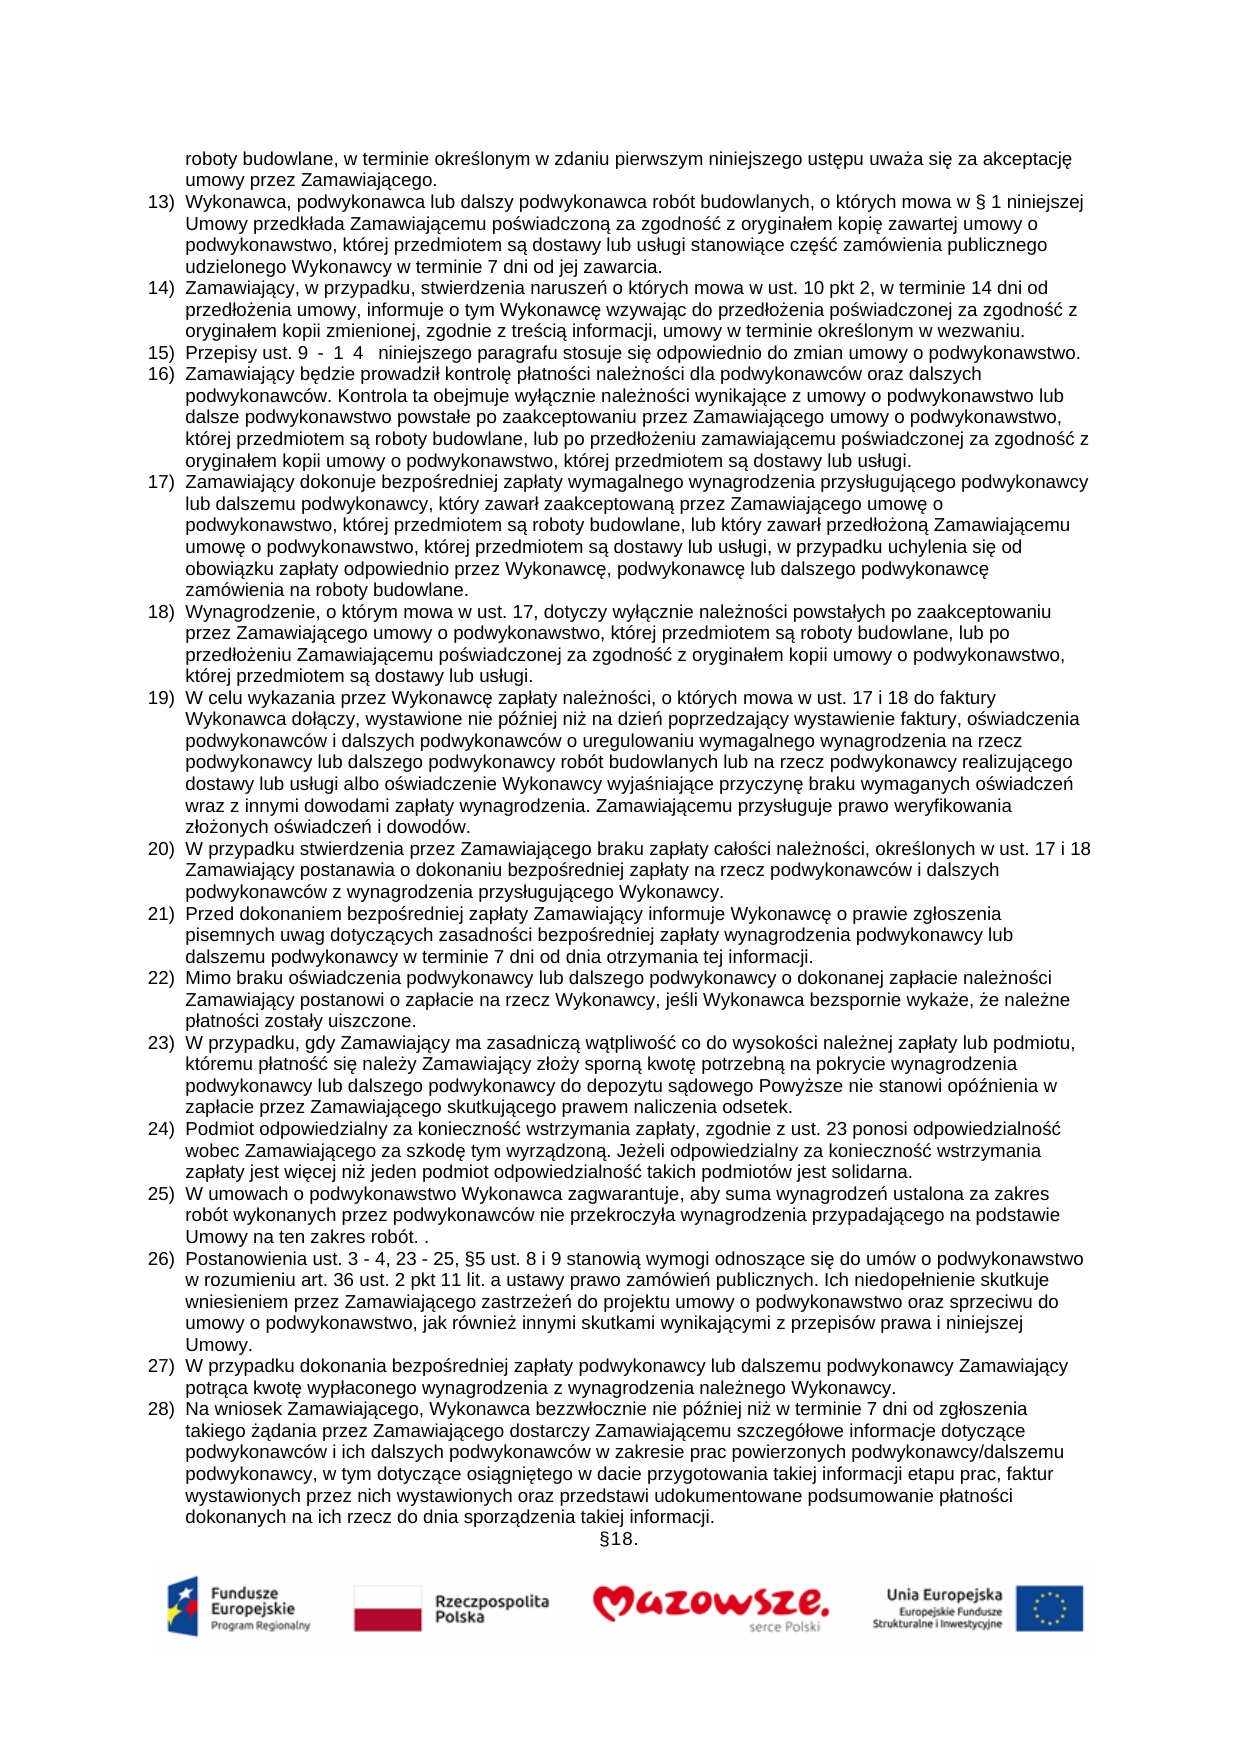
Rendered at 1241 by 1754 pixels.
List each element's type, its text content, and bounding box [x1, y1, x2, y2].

list W przypadku, gdy Zamawiający ma zasadniczą wątpliwość co do wysokości należnej zapłaty lub podmiotu, któremu płatność się należy Zamawiający złoży sporną kwotę potrzebną na pokrycie wynagrodzenia podwykonawcy lub dalszego podwykonawcy do depozytu sądowego Powyższe nie stanowi opóźnienia w zapłacie przez Zamawiającego skutkującego prawem naliczenia odsetek. [148, 1032, 1093, 1118]
list W umowach o podwykonawstwo Wykonawca zagwarantuje, aby suma wynagrodzeń ustalona za zakres robót wykonanych przez podwykonawców nie przekroczyła wynagrodzenia przypadającego na podstawie Umowy na ten zakres robót. . [148, 1183, 1093, 1247]
list Przepisy ust. 9-14 niniejszego paragrafu stosuje się odpowiednio do zmian umowy o podwykonawstwo. [148, 342, 1093, 363]
list W celu wykazania przez Wykonawcę zapłaty należności, o których mowa w ust. 17 i 18 do faktury Wykonawca dołączy, wystawione nie później niż na dzień poprzedzający wystawienie faktury, oświadczenia podwykonawców i dalszych podwykonawców o uregulowaniu wymagalnego wynagrodzenia na rzecz podwykonawcy lub dalszego podwykonawcy robót budowlanych lub na rzecz podwykonawcy realizującego dostawy lub usługi albo oświadczenie Wykonawcy wyjaśniające przyczynę braku wymaganych oświadczeń wraz z innymi dowodami zapłaty wynagrodzenia. Zamawiającemu przysługuje prawo weryfikowania złożonych oświadczeń i dowodów. [148, 687, 1093, 838]
list W przypadku dokonania bezpośredniej zapłaty podwykonawcy lub dalszemu podwykonawcy Zamawiający potrąca kwotę wypłaconego wynagrodzenia z wynagrodzenia należnego Wykonawcy. [148, 1355, 1093, 1398]
list Zamawiający dokonuje bezpośredniej zapłaty wymagalnego wynagrodzenia przysługującego podwykonawcy lub dalszemu podwykonawcy, który zawarł zaakceptowaną przez Zamawiającego umowę o podwykonawstwo, której przedmiotem są roboty budowlane, lub który zawarł przedłożoną Zamawiającemu umowę o podwykonawstwo, której przedmiotem są dostawy lub usługi, w przypadku uchylenia się od obowiązku zapłaty odpowiednio przez Wykonawcę, podwykonawcę lub dalszego podwykonawcę zamówienia na roboty budowlane. [148, 471, 1093, 600]
list Zamawiający będzie prowadził kontrolę płatności należności dla podwykonawców oraz dalszych podwykonawców. Kontrola ta obejmuje wyłącznie należności wynikające z umowy o podwykonawstwo lub dalsze podwykonawstwo powstałe po zaakceptowaniu przez Zamawiającego umowy o podwykonawstwo, której przedmiotem są roboty budowlane, lub po przedłożeniu zamawiającemu poświadczonej za zgodność z oryginałem kopii umowy o podwykonawstwo, której przedmiotem są dostawy lub usługi. [148, 363, 1093, 471]
list Wynagrodzenie, o którym mowa w ust. 17, dotyczy wyłącznie należności powstałych po zaakceptowaniu przez Zamawiającego umowy o podwykonawstwo, której przedmiotem są roboty budowlane, lub po przedłożeniu Zamawiającemu poświadczonej za zgodność z oryginałem kopii umowy o podwykonawstwo, której przedmiotem są dostawy lub usługi. [148, 600, 1093, 687]
list Wykonawca, podwykonawca lub dalszy podwykonawca robót budowlanych, o których mowa w § 1 niniejszej Umowy przedkłada Zamawiającemu poświadczoną za zgodność z oryginałem kopię zawartej umowy o podwykonawstwo, której przedmiotem są dostawy lub usługi stanowiące część zamówienia publicznego udzielonego Wykonawcy w terminie 7 dni od jej zawarcia. [148, 191, 1093, 277]
list Podmiot odpowiedzialny za konieczność wstrzymania zapłaty, zgodnie z ust. 23 ponosi odpowiedzialność wobec Zamawiającego za szkodę tym wyrządzoną. Jeżeli odpowiedzialny za konieczność wstrzymania zapłaty jest więcej niż jeden podmiot odpowiedzialność takich podmiotów jest solidarna. [148, 1118, 1093, 1183]
list W przypadku stwierdzenia przez Zamawiającego braku zapłaty całości należności, określonych w ust. 17 i 18 Zamawiający postanawia o dokonaniu bezpośredniej zapłaty na rzecz podwykonawców i dalszych podwykonawców z wynagrodzenia przysługującego Wykonawcy. [148, 838, 1093, 902]
picture [153, 1561, 1099, 1652]
list Zamawiający, w przypadku, stwierdzenia naruszeń o których mowa w ust. 10 pkt 2, w terminie 14 dni od przedłożenia umowy, informuje o tym Wykonawcę wzywając do przedłożenia poświadczonej za zgodność z oryginałem kopii zmienionej, zgodnie z treścią informacji, umowy w terminie określonym w wezwaniu. [148, 277, 1093, 342]
list Przed dokonaniem bezpośredniej zapłaty Zamawiający informuje Wykonawcę o prawie zgłoszenia pisemnych uwag dotyczących zasadności bezpośredniej zapłaty wynagrodzenia podwykonawcy lub dalszemu podwykonawcy w terminie 7 dni od dnia otrzymania tej informacji. [148, 902, 1093, 967]
list Na wniosek Zamawiającego, Wykonawca bezzwłocznie nie później niż w terminie 7 dni od zgłoszenia takiego żądania przez Zamawiającego dostarczy Zamawiającemu szczegółowe informacje dotyczące podwykonawców i ich dalszych podwykonawców w zakresie prac powierzonych podwykonawcy/dalszemu podwykonawcy, w tym dotyczące osiągniętego w dacie przygotowania takiej informacji etapu prac, faktur wystawionych przez nich wystawionych oraz przedstawi udokumentowane podsumowanie płatności dokonanych na ich rzecz do dnia sporządzenia takiej informacji. [148, 1398, 1093, 1528]
text §18. [148, 1528, 1090, 1549]
list Mimo braku oświadczenia podwykonawcy lub dalszego podwykonawcy o dokonanej zapłacie należności Zamawiający postanowi o zapłacie na rzecz Wykonawcy, jeśli Wykonawca bezspornie wykaże, że należne płatności zostały uiszczone. [148, 967, 1093, 1032]
list Postanowienia ust. 3 - 4, 23 - 25, §5 ust. 8 i 9 stanowią wymogi odnoszące się do umów o podwykonawstwo w rozumieniu art. 36 ust. 2 pkt 11 lit. a ustawy prawo zamówień publicznych. Ich niedopełnienie skutkuje wniesieniem przez Zamawiającego zastrzeżeń do projektu umowy o podwykonawstwo oraz sprzeciwu do umowy o podwykonawstwo, jak również innymi skutkami wynikającymi z przepisów prawa i niniejszej Umowy. [148, 1247, 1093, 1355]
